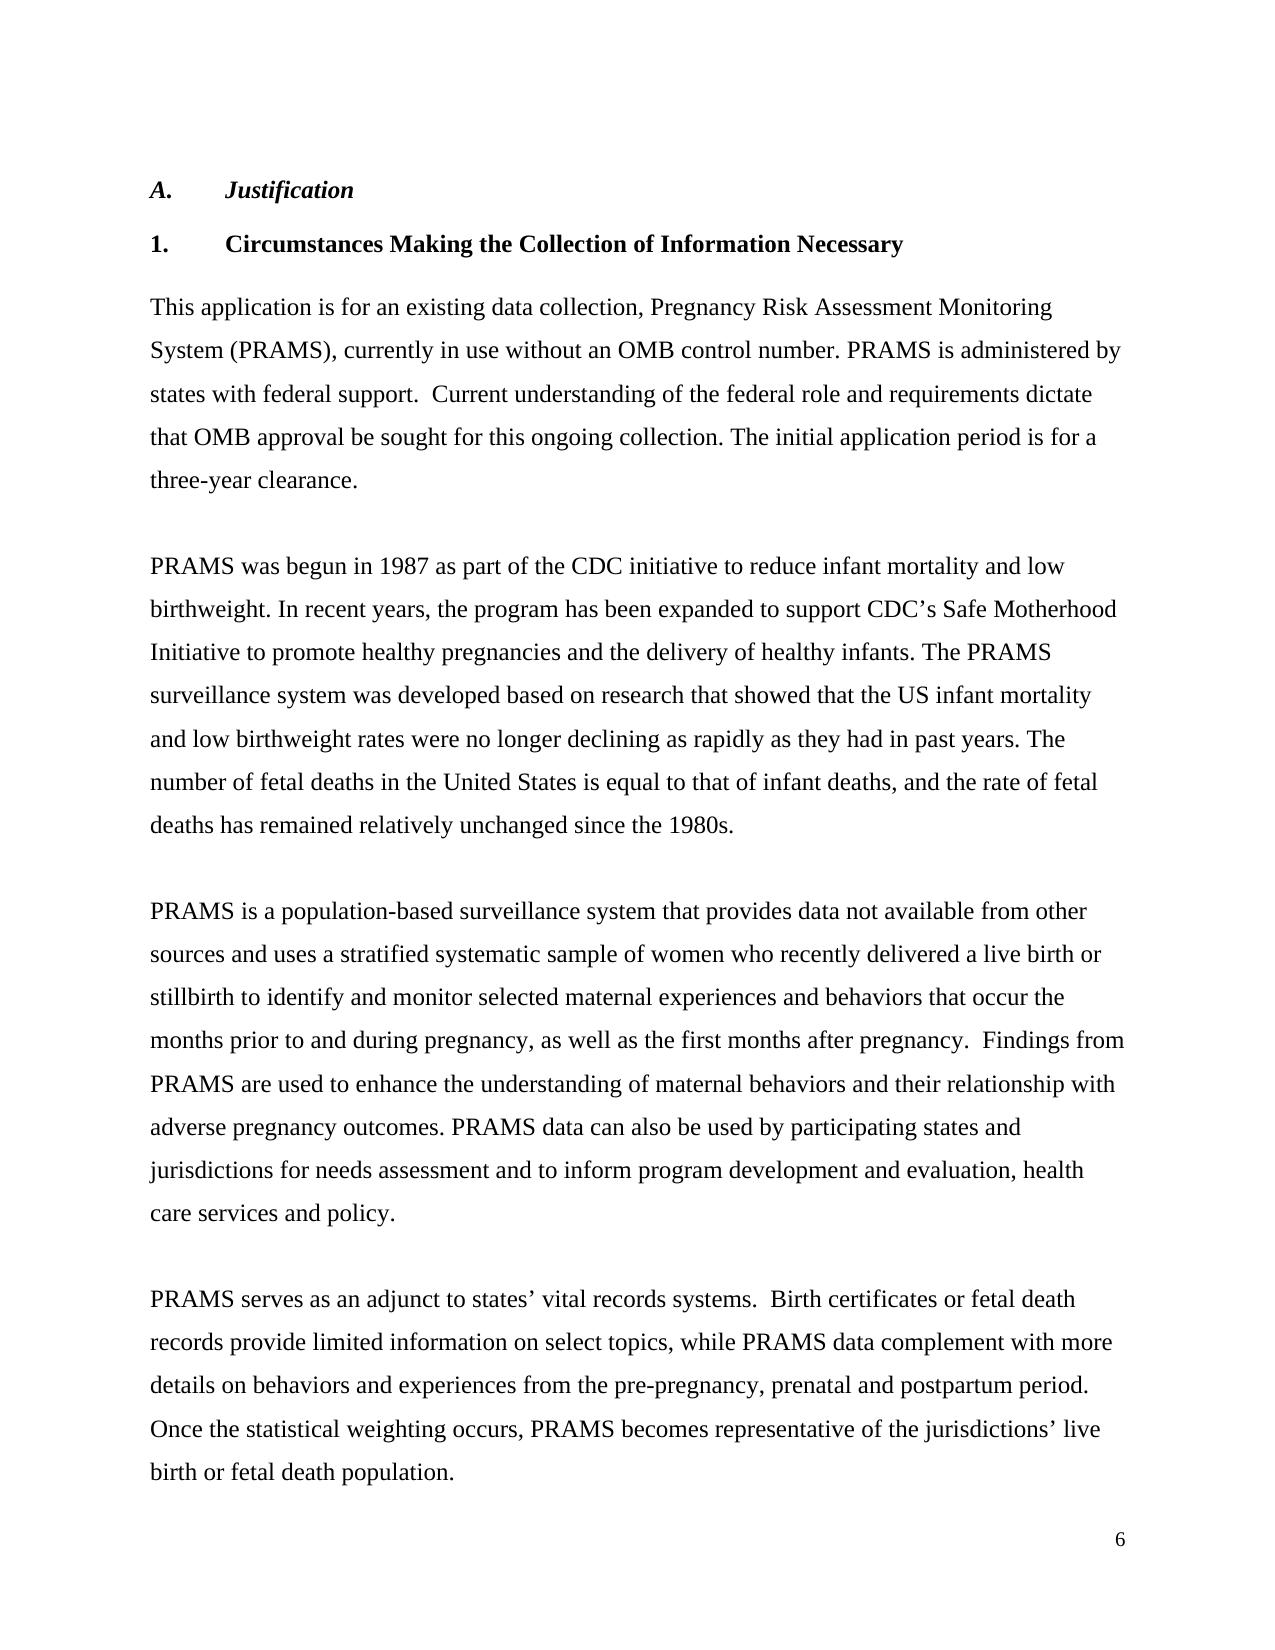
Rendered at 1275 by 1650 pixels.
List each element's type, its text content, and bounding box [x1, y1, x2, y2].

subtitle Circumstances Making the Collection of Information Necessary [150, 229, 1125, 257]
text PRAMS is a population-based surveillance system that provides data not available from other sources and uses a stratified systematic sample of women who recently delivered a live birth or stillbirth to identify and monitor selected maternal experiences and behaviors that occur the months prior to and during pregnancy, as well as the first months after pregnancy. Findings from PRAMS are used to enhance the understanding of maternal behaviors and their relationship with adverse pregnancy outcomes. PRAMS data can also be used by participating states and jurisdictions for needs assessment and to inform program development and evaluation, health care services and policy. [150, 896, 1125, 1227]
subtitle Justification [150, 175, 1125, 204]
text PRAMS serves as an adjunct to states’ vital records systems. Birth certificates or fetal death records provide limited information on select topics, while PRAMS data complement with more details on behaviors and experiences from the pre-pregnancy, prenatal and postpartum period. Once the statistical weighting occurs, PRAMS becomes representative of the jurisdictions’ live birth or fetal death population. [150, 1284, 1125, 1486]
text PRAMS was begun in 1987 as part of the CDC initiative to reduce infant mortality and low birthweight. In recent years, the program has been expanded to support CDC’s Safe Motherhood Initiative to promote healthy pregnancies and the delivery of healthy infants. The PRAMS surveillance system was developed based on research that showed that the US infant mortality and low birthweight rates were no longer declining as rapidly as they had in past years. The number of fetal deaths in the United States is equal to that of infant deaths, and the rate of fetal deaths has remained relatively unchanged since the 1980s. [150, 551, 1125, 839]
text This application is for an existing data collection, Pregnancy Risk Assessment Monitoring System (PRAMS), currently in use without an OMB control number. PRAMS is administered by states with federal support. Current understanding of the federal role and requirements dictate that OMB approval be sought for this ongoing collection. The initial application period is for a three-year clearance. [150, 292, 1125, 494]
